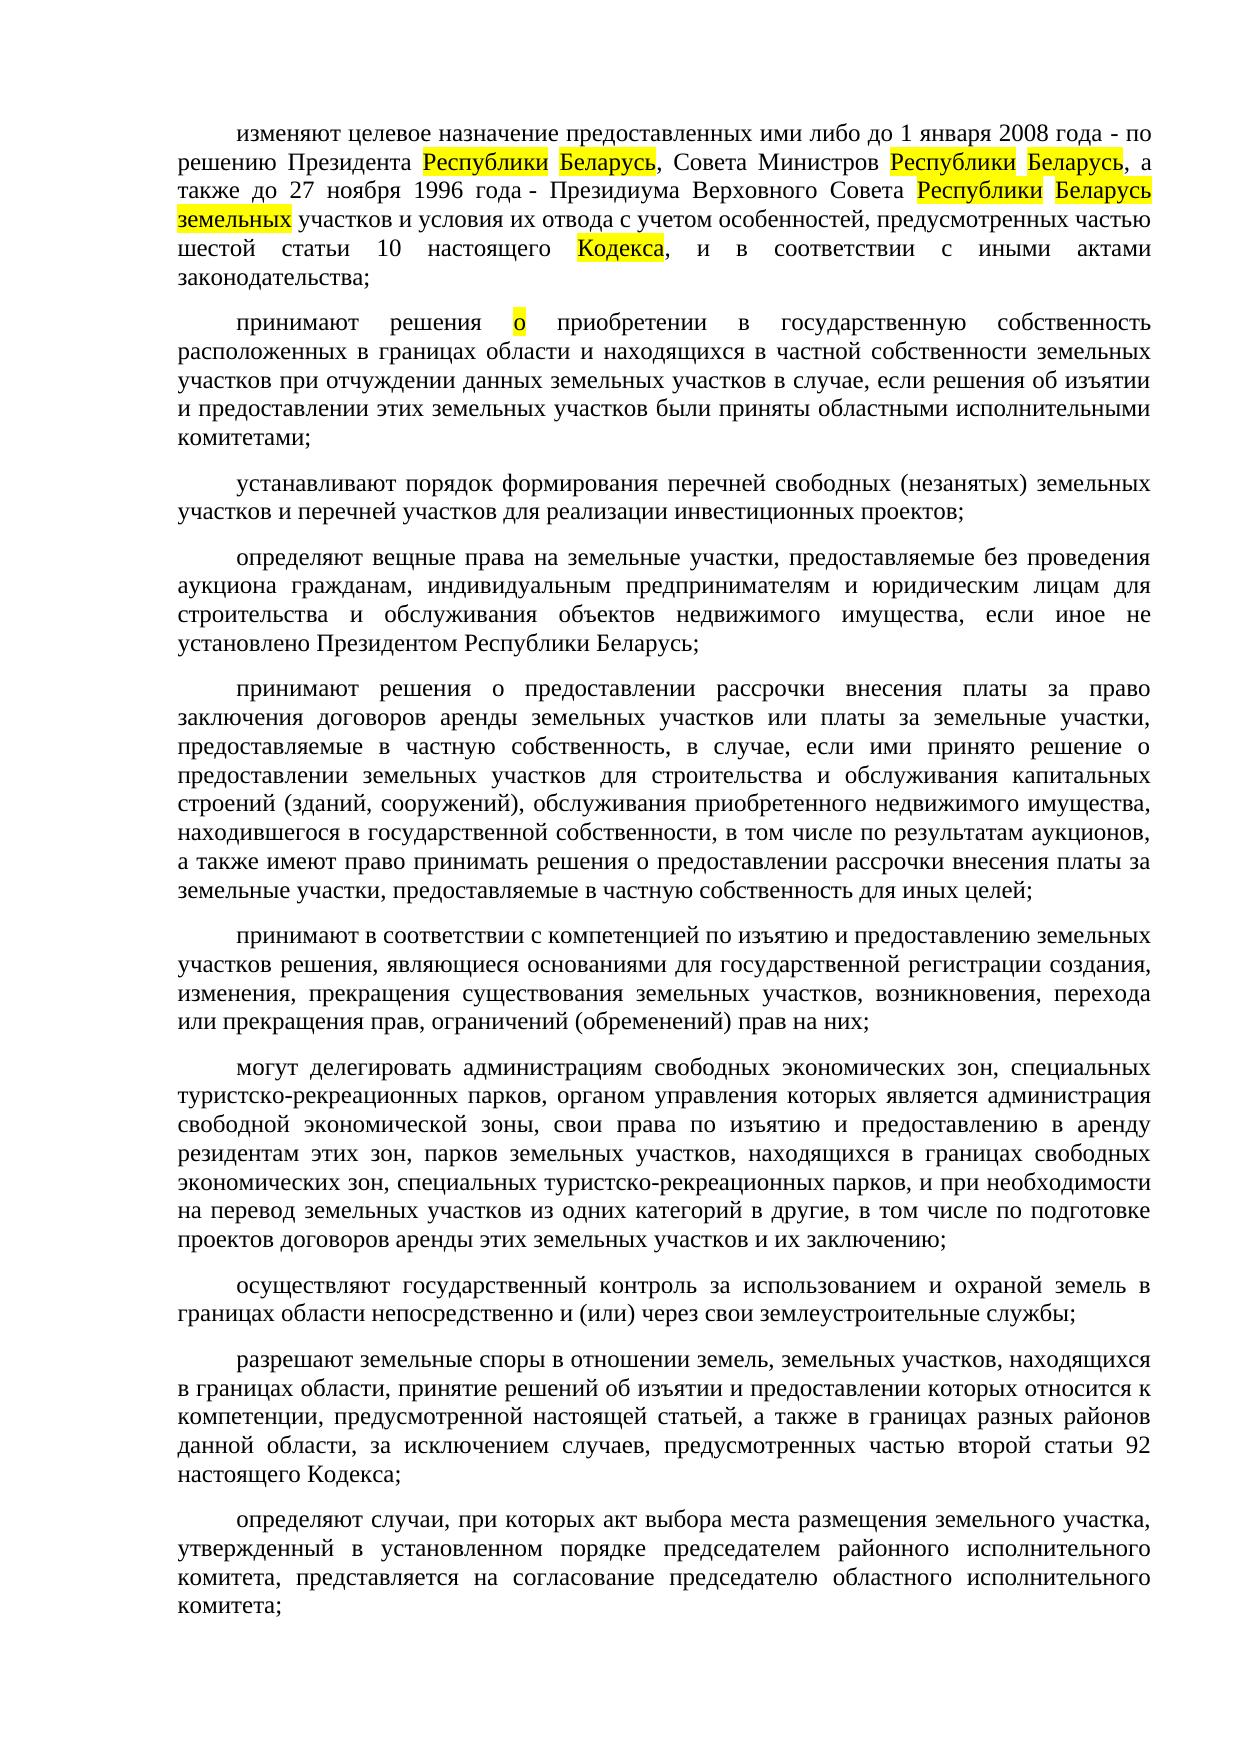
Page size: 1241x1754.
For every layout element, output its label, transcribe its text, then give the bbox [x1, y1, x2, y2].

text осуществляют государственный контроль за использованием и охраной земель в границах области непосредственно и (или) через свои землеустроительные службы; [177, 1270, 1152, 1327]
text принимают в соответствии с компетенцией по изъятию и предоставлению земельных участков решения, являющиеся основаниями для государственной регистрации создания, изменения, прекращения существования земельных участков, возникновения, перехода или прекращения прав, ограничений (обременений) прав на них; [177, 920, 1152, 1035]
text определяют вещные права на земельные участки, предоставляемые без проведения аукциона гражданам, индивидуальным предпринимателям и юридическим лицам для строительства и обслуживания объектов недвижимого имущества, если иное не установлено Президентом Республики Беларусь; [177, 542, 1152, 657]
text определяют случаи, при которых акт выбора места размещения земельного участка, утвержденный в установленном порядке председателем районного исполнительного комитета, представляется на согласование председателю областного исполнительного комитета; [177, 1504, 1152, 1619]
text устанавливают порядок формирования перечней свободных (незанятых) земельных участков и перечней участков для реализации инвестиционных проектов; [177, 468, 1152, 525]
text принимают решения о предоставлении рассрочки внесения платы за право заключения договоров аренды земельных участков или платы за земельные участки, предоставляемые в частную собственность, в случае, если ими принято решение о предоставлении земельных участков для строительства и обслуживания капитальных строений (зданий, сооружений), обслуживания приобретенного недвижимого имущества, находившегося в государственной собственности, в том числе по результатам аукционов, а также имеют право принимать решения о предоставлении рассрочки внесения платы за земельные участки, предоставляемые в частную собственность для иных целей; [177, 673, 1152, 903]
text принимают решения о приобретении в государственную собственность расположенных в границах области и находящихся в частной собственности земельных участков при отчуждении данных земельных участков в случае, если решения об изъятии и предоставлении этих земельных участков были приняты областными исполнительными комитетами; [177, 307, 1152, 451]
text изменяют целевое назначение предоставленных ими либо до 1 января 2008 года - по решению Президента Республики Беларусь, Совета Министров Республики Беларусь, а также до 27 ноября 1996 года - Президиума Верховного Совета Республики Беларусь земельных участков и условия их отвода с учетом особенностей, предусмотренных частью шестой статьи 10 настоящего Кодекса, и в соответствии с иными актами законодательства; [177, 118, 1152, 291]
text могут делегировать администрациям свободных экономических зон, специальных туристско-рекреационных парков, органом управления которых является администрация свободной экономической зоны, свои права по изъятию и предоставлению в аренду резидентам этих зон, парков земельных участков, находящихся в границах свободных экономических зон, специальных туристско-рекреационных парков, и при необходимости на перевод земельных участков из одних категорий в другие, в том числе по подготовке проектов договоров аренды этих земельных участков и их заключению; [177, 1052, 1152, 1253]
text разрешают земельные споры в отношении земель, земельных участков, находящихся в границах области, принятие решений об изъятии и предоставлении которых относится к компетенции, предусмотренной настоящей статьей, а также в границах разных районов данной области, за исключением случаев, предусмотренных частью второй статьи 92 настоящего Кодекса; [177, 1344, 1152, 1488]
